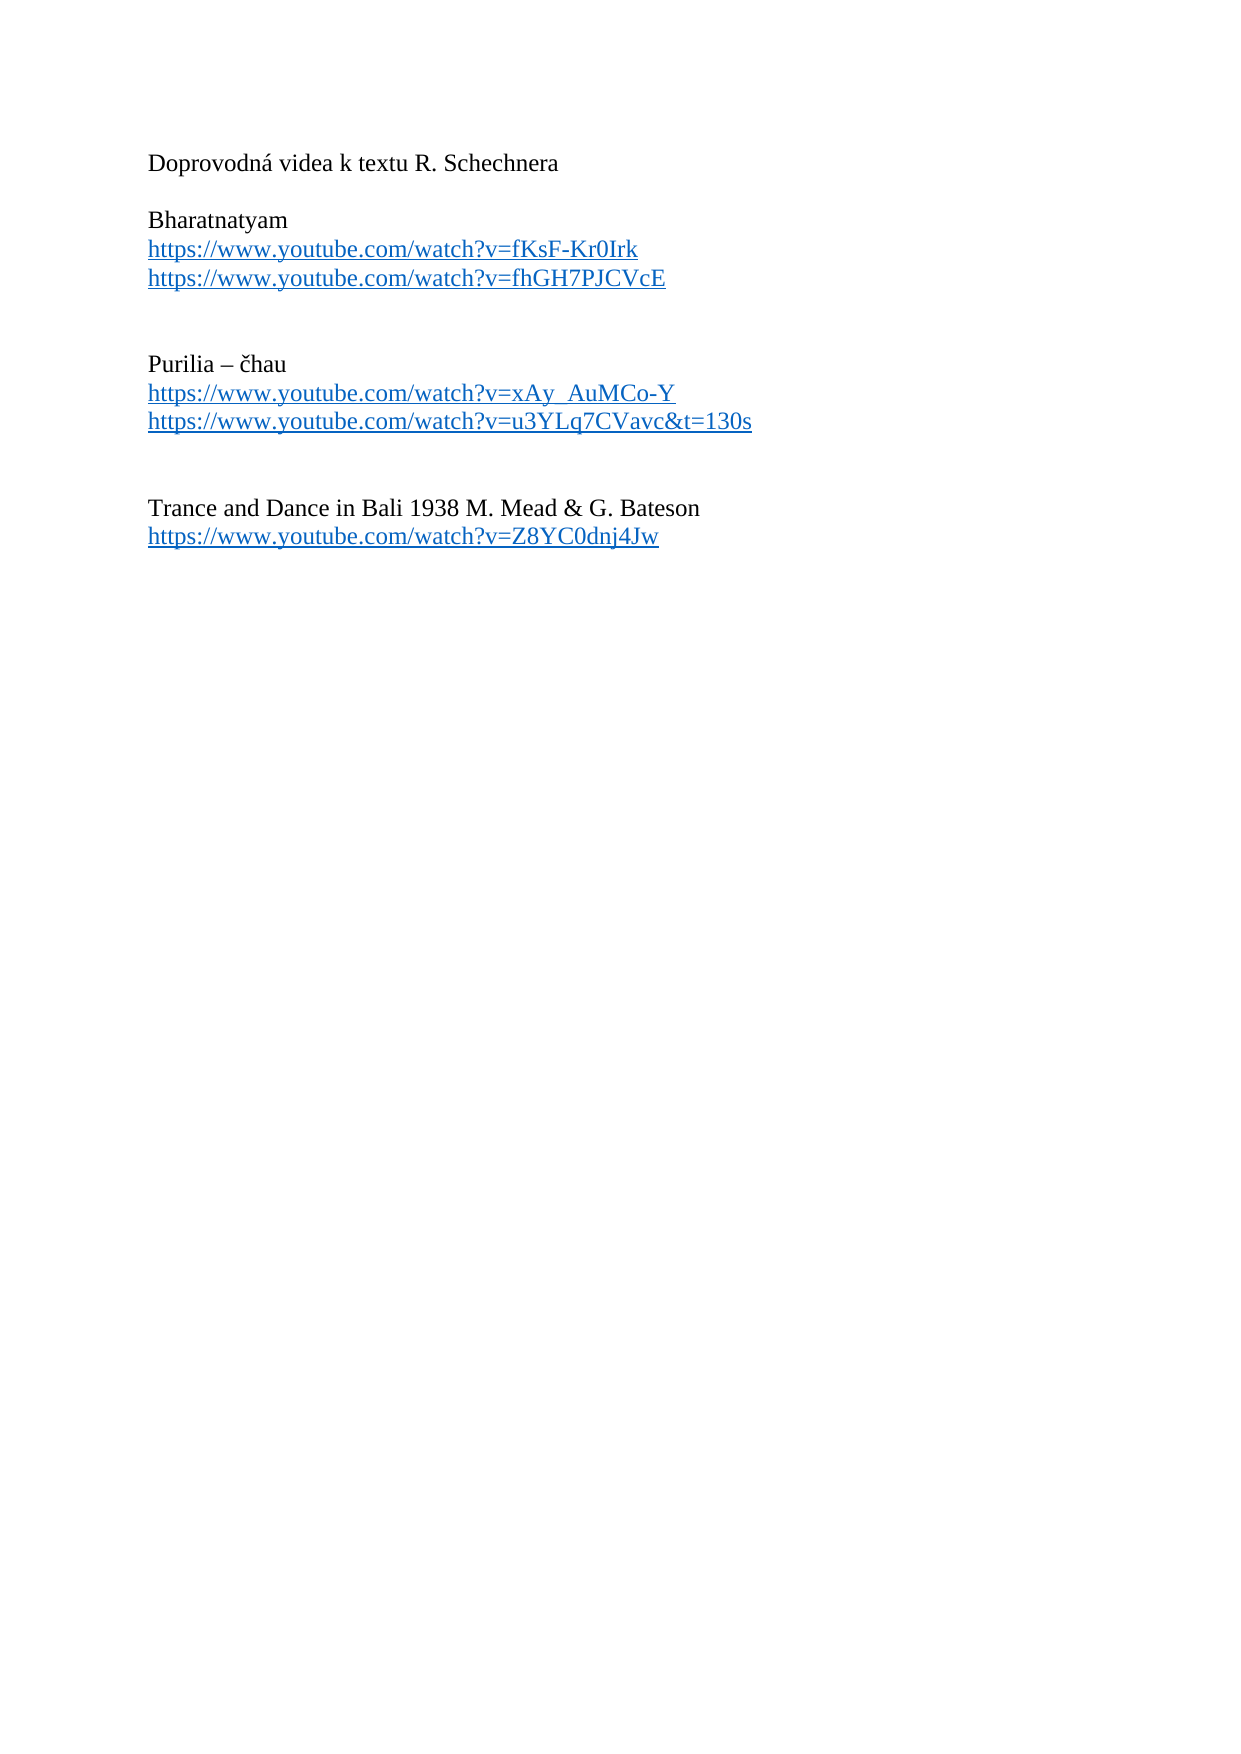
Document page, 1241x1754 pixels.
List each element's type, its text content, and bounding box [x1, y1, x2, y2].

text https://www.youtube.com/watch?v=u3YLq7CVavc&t=130s [148, 406, 1093, 435]
text https://www.youtube.com/watch?v=xAy_AuMCo-Y [148, 378, 1093, 406]
text https://www.youtube.com/watch?v=fKsF-Kr0Irk [148, 234, 1093, 263]
text Purilia – čhau [148, 349, 1093, 378]
text Trance and Dance in Bali 1938 M. Mead & G. Bateson [148, 493, 1093, 521]
text Bharatnatyam [148, 205, 1093, 234]
text https://www.youtube.com/watch?v=fhGH7PJCVcE [148, 263, 1093, 291]
text https://www.youtube.com/watch?v=Z8YC0dnj4Jw [148, 521, 1093, 550]
text Doprovodná videa k textu R. Schechnera [148, 148, 1093, 176]
